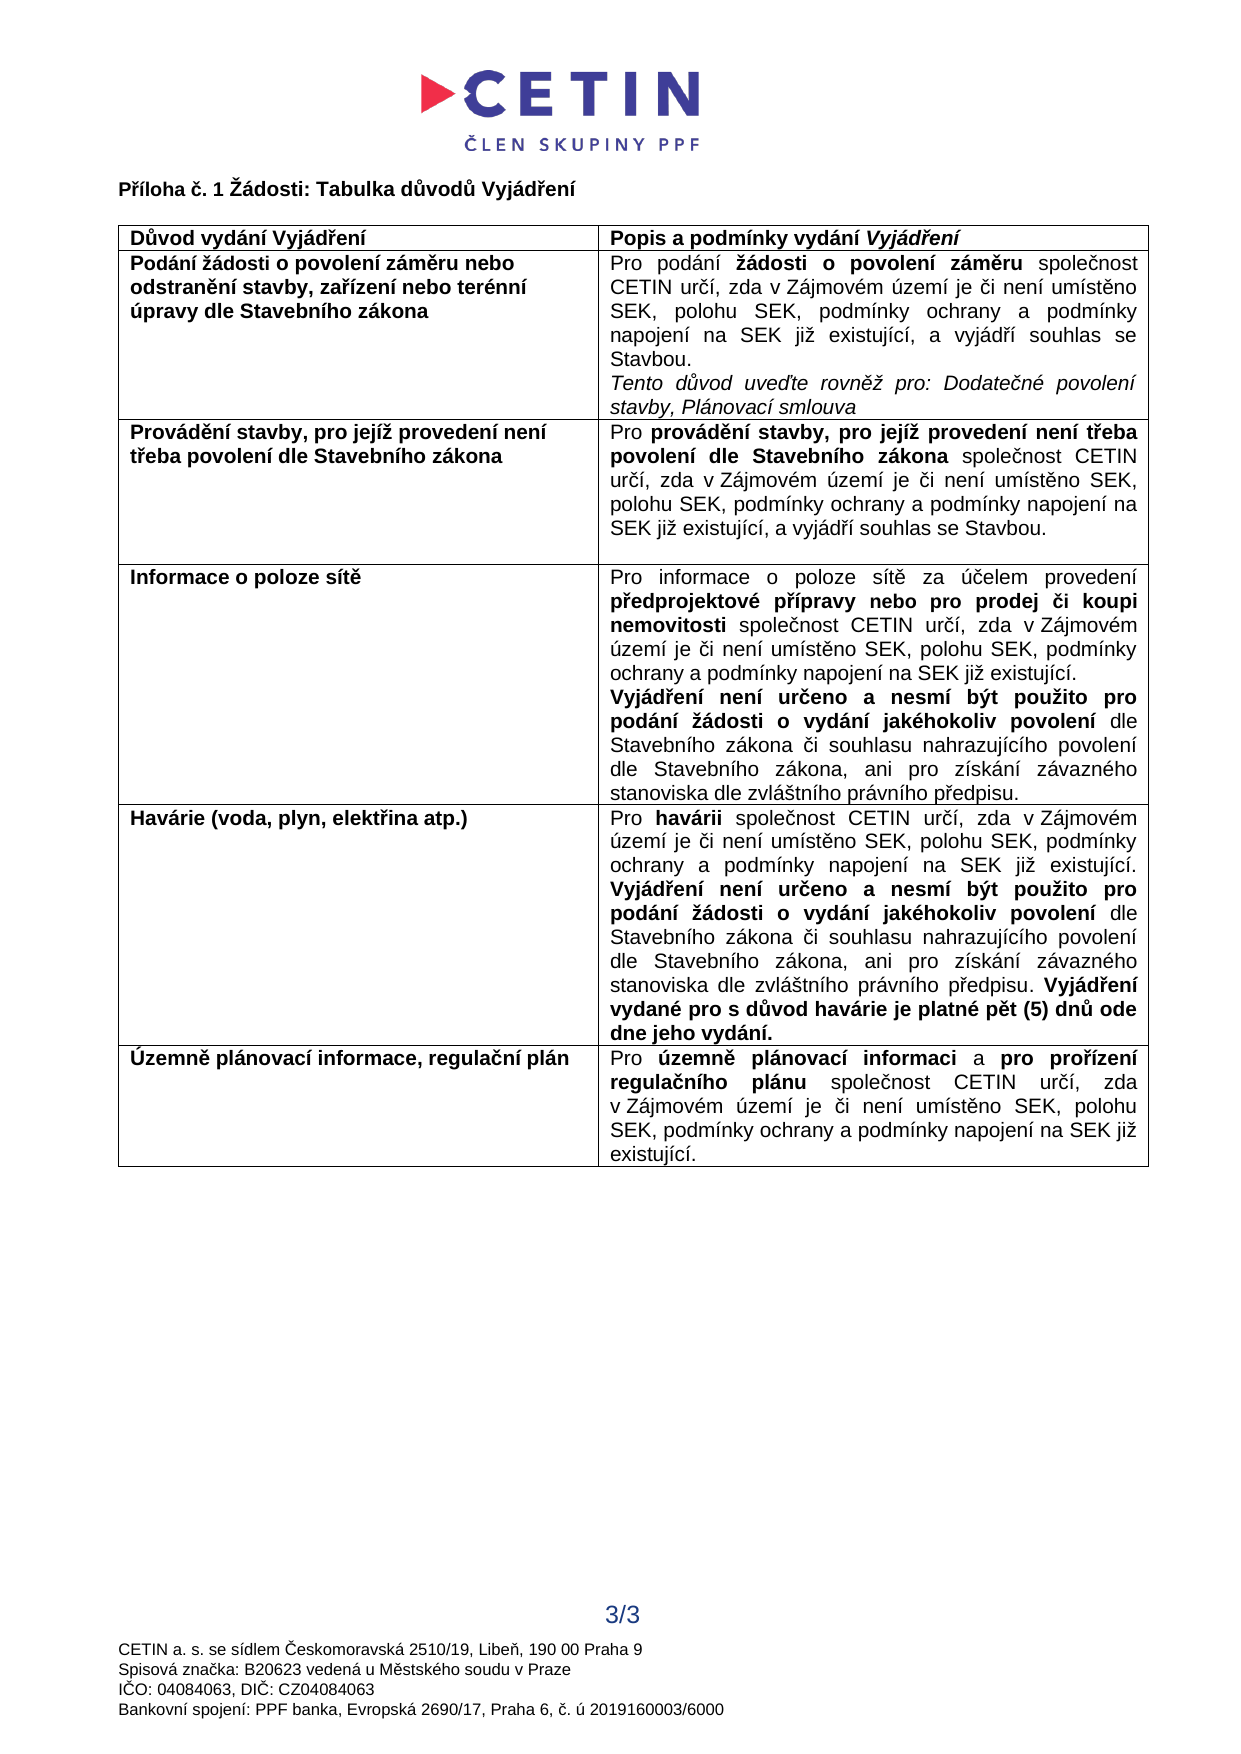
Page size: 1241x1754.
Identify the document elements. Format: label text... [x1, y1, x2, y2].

table_cell Pro provádění stavby, pro jejíž provedení není třeba povolení dle Stavebního zákona společnost CETIN určí, zda v Zájmovém území je či není umístěno SEK, polohu SEK, podmínky ochrany a podmínky napojení na SEK již existující, a vyjádří souhlas se Stavbou. [599, 420, 1148, 564]
table_cell Havárie (voda, plyn, elektřina atp.) [119, 805, 598, 1045]
table_header Popis a podmínky vydání Vyjádření [599, 226, 1148, 250]
table_header Důvod vydání Vyjádření [119, 226, 598, 250]
table_cell Pro podání žádosti o povolení záměru společnost CETIN určí, zda v Zájmovém území je či není umístěno SEK, polohu SEK, podmínky ochrany a podmínky napojení na SEK již existující, a vyjádří souhlas se Stavbou. Tento důvod uveďte rovněž pro: Dodatečné povolení stavby, Plánovací smlouva [599, 251, 1148, 419]
table_cell Pro informace o poloze sítě za účelem provedení předprojektové přípravy nebo pro prodej či koupi nemovitosti společnost CETIN určí, zda v Zájmovém území je či není umístěno SEK, polohu SEK, podmínky ochrany a podmínky napojení na SEK již existující. Vyjádření není určeno a nesmí být použito pro podání žádosti o vydání jakéhokoliv povolení dle Stavebního zákona či souhlasu nahrazujícího povolení dle Stavebního zákona, ani pro získání závazného stanoviska dle zvláštního právního předpisu. [599, 565, 1148, 804]
table_cell Územně plánovací informace, regulační plán [119, 1046, 598, 1166]
table_cell Pro havárii společnost CETIN určí, zda v Zájmovém území je či není umístěno SEK, polohu SEK, podmínky ochrany a podmínky napojení na SEK již existující. Vyjádření není určeno a nesmí být použito pro podání žádosti o vydání jakéhokoliv povolení dle Stavebního zákona či souhlasu nahrazujícího povolení dle Stavebního zákona, ani pro získání závazného stanoviska dle zvláštního právního předpisu. Vyjádření vydané pro s důvod havárie je platné pět (5) dnů ode dne jeho vydání. [599, 805, 1148, 1045]
table_cell Informace o poloze sítě [119, 565, 598, 804]
text Příloha č. 1 Žádosti: Tabulka důvodů Vyjádření [118, 177, 1122, 201]
table_cell Pro územně plánovací informaci a pro prořízení regulačního plánu společnost CETIN určí, zda v Zájmovém území je či není umístěno SEK, polohu SEK, podmínky ochrany a podmínky napojení na SEK již existující. [599, 1046, 1148, 1166]
picture [421, 70, 699, 151]
table_cell Podání žádosti o povolení záměru nebo odstranění stavby, zařízení nebo terénní úpravy dle Stavebního zákona [119, 251, 598, 419]
table_cell Provádění stavby, pro jejíž provedení není třeba povolení dle Stavebního zákona [119, 420, 598, 564]
